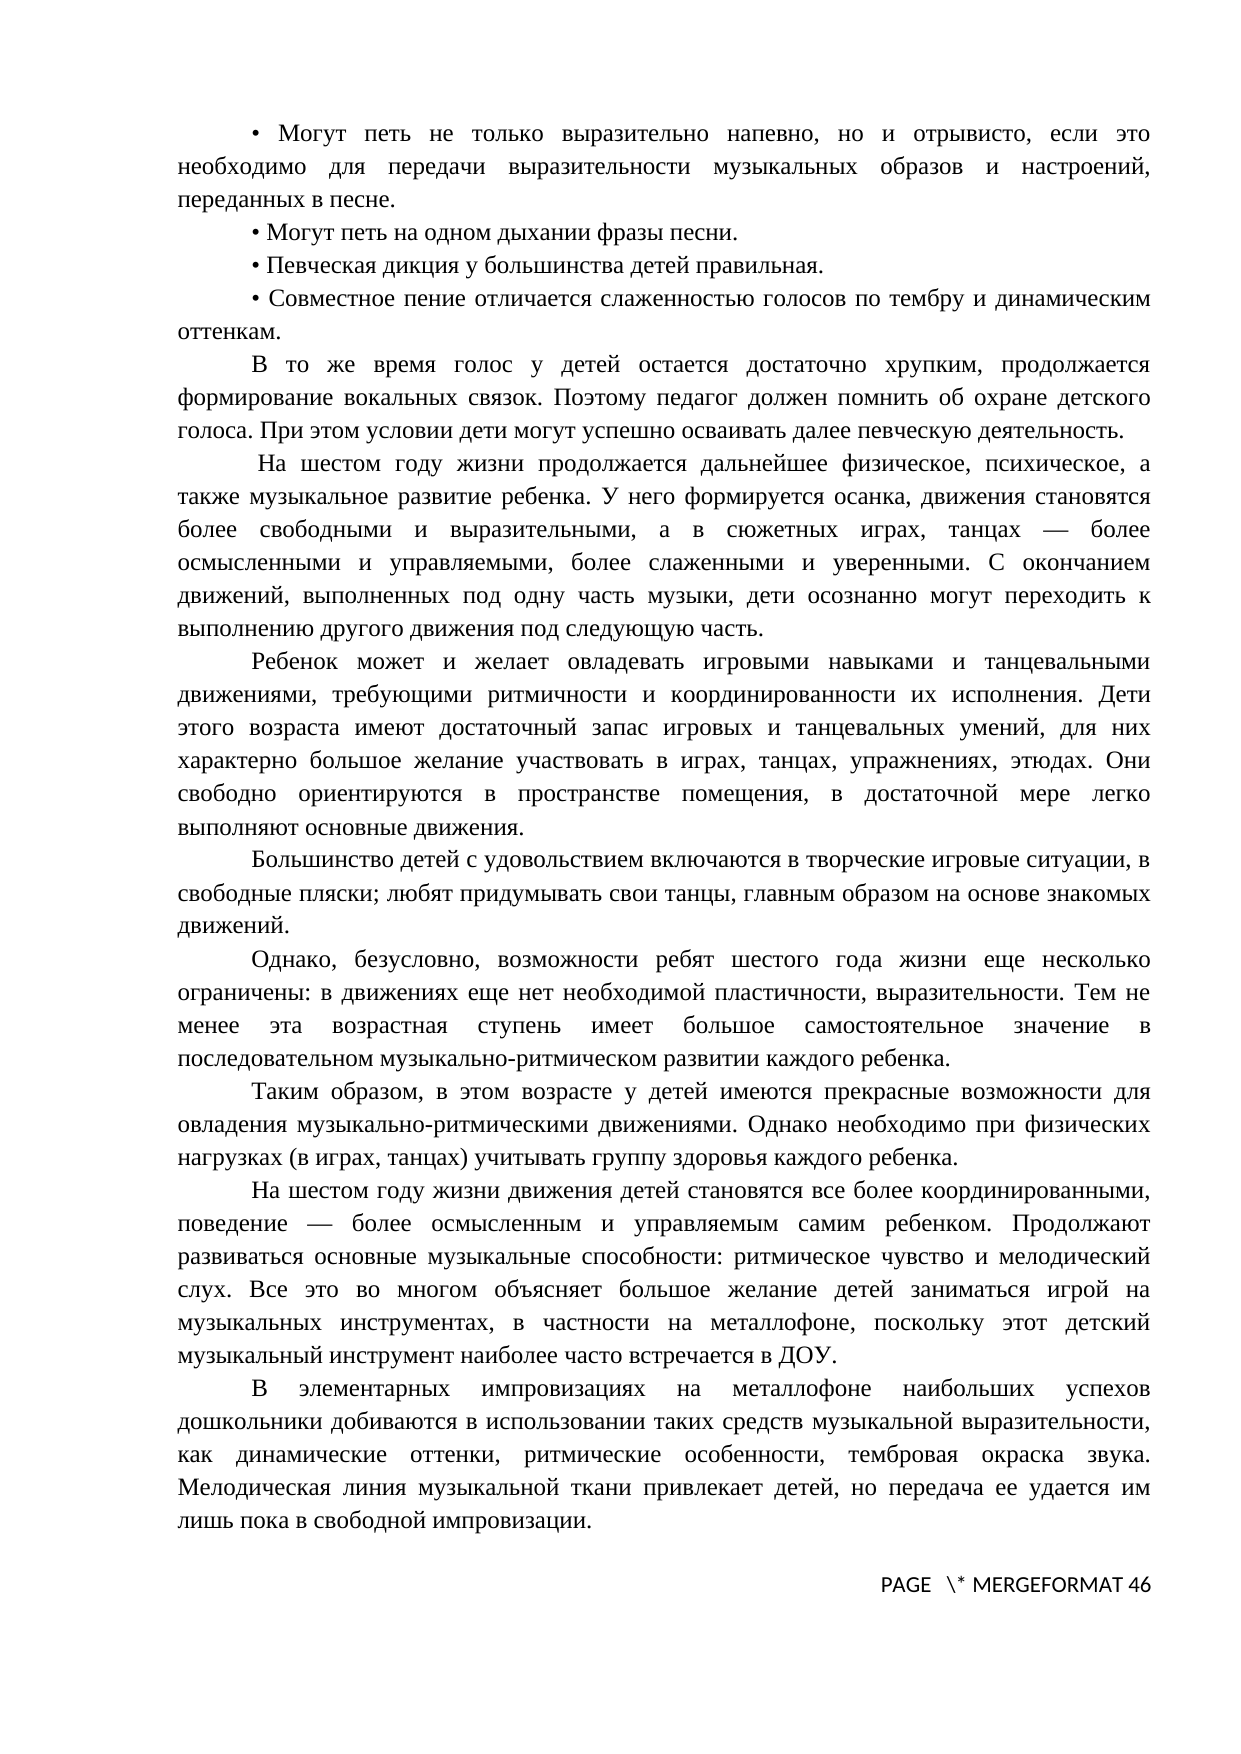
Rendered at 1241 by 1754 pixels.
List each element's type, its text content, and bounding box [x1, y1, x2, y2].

text • Совместное пение отличается слаженностью голосов по тембру и динамическим оттенкам. [177, 283, 1152, 345]
text Ребенок может и желает овладевать игровыми навыками и танцевальными движениями, требующими ритмичности и координированности их исполнения. Дети этого возраста имеют достаточный запас игровых и танцевальных умений, для них характерно большое желание участвовать в играх, танцах, упражнениях, этюдах. Они свободно ориентируются в пространстве помещения, в достаточной мере легко выполняют основные движения. [177, 646, 1152, 840]
text На шестом году жизни продолжается дальнейшее физическое, психическое, а также музыкальное развитие ребенка. У него формируется осанка, движения становятся более свободными и выразительными, а в сюжетных играх, танцах — более осмысленными и управляемыми, более слаженными и уверенными. С окончанием движений, выполненных под одну часть музыки, дети осознанно могут переходить к выполнению другого движения под следующую часть. [177, 448, 1152, 642]
text Таким образом, в этом возрасте у детей имеются прекрасные возможности для овладения музыкально-ритмическими движениями. Однако необходимо при физических нагрузках (в играх, танцах) учитывать группу здоровья каждого ребенка. [177, 1076, 1152, 1171]
text На шестом году жизни движения детей становятся все более координированными, поведение — более осмысленным и управляемым самим ребенком. Продолжают развиваться основные музыкальные способности: ритмическое чувство и мелодический слух. Все это во многом объясняет большое желание детей заниматься игрой на музыкальных инструментах, в частности на металлофоне, поскольку этот детский музыкальный инструмент наиболее часто встречается в ДОУ. [177, 1175, 1152, 1369]
text • Могут петь на одном дыхании фразы песни. [177, 217, 1152, 246]
text В элементарных импровизациях на металлофоне наибольших успехов дошкольники добиваются в использовании таких средств музыкальной выразительности, как динамические оттенки, ритмические особенности, тембровая окраска звука. Мелодическая линия музыкальной ткани привлекает детей, но передача ее удается им лишь пока в свободной импровизации. [177, 1373, 1152, 1534]
text • Могут петь не только выразительно напевно, но и отрывисто, если это необходимо для передачи выразительности музыкальных образов и настроений, переданных в песне. [177, 118, 1152, 213]
text Большинство детей с удовольствием включаются в творческие игровые ситуации, в свободные пляски; любят придумывать свои танцы, главным образом на основе знакомых движений. [177, 844, 1152, 939]
text • Певческая дикция у большинства детей правильная. [177, 250, 1152, 279]
text Однако, безусловно, возможности ребят шестого года жизни еще несколько ограничены: в движениях еще нет необходимой пластичности, выразительности. Тем не менее эта возрастная ступень имеет большое самостоятельное значение в последовательном музыкально-ритмическом развитии каждого ребенка. [177, 944, 1152, 1071]
text В то же время голос у детей остается достаточно хрупким, продолжается формирование вокальных связок. Поэтому педагог должен помнить об охране детского голоса. При этом условии дети могут успешно осваивать далее певческую деятельность. [177, 349, 1152, 444]
